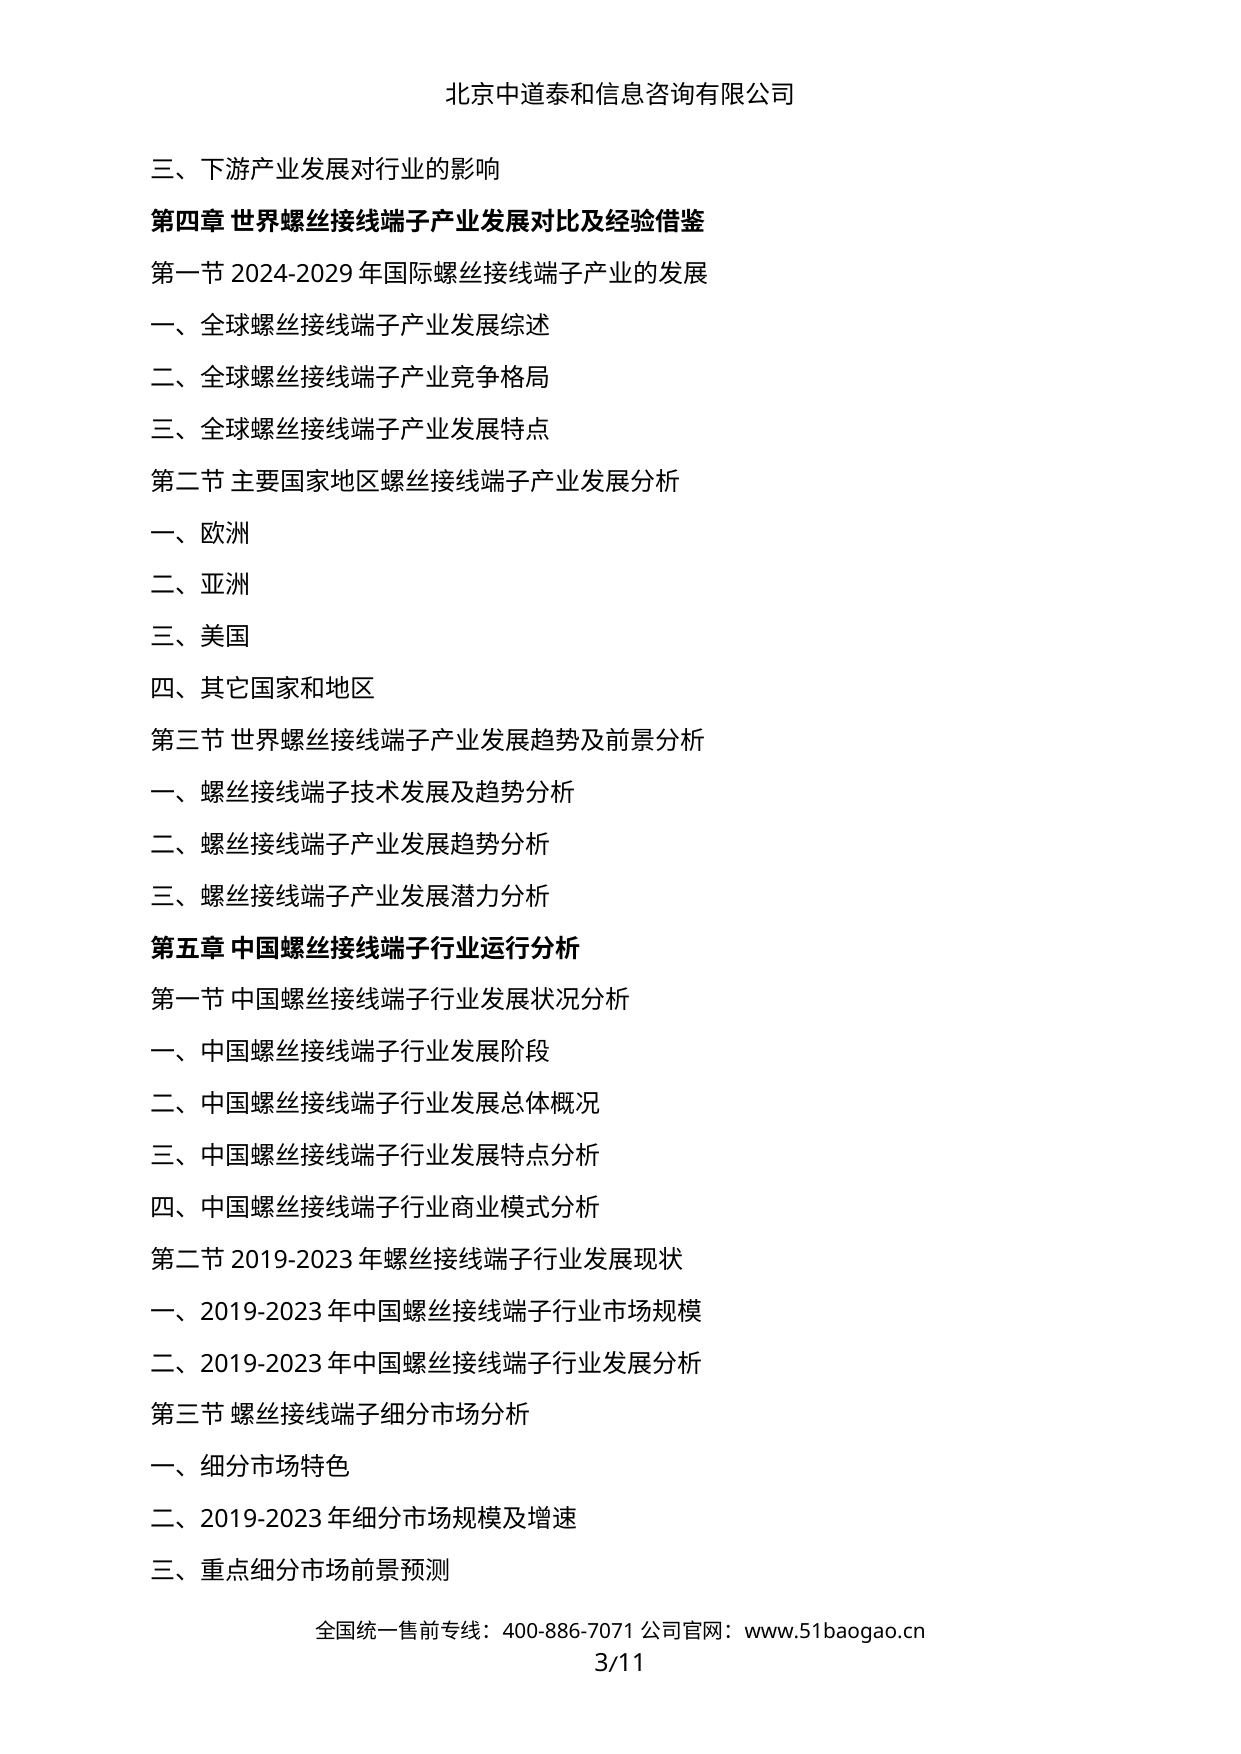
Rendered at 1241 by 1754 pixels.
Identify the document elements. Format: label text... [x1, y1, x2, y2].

text 四、其它国家和地区 [150, 669, 1090, 705]
text 第四章 世界螺丝接线端子产业发展对比及经验借鉴 [150, 202, 1090, 238]
text 二、亚洲 [150, 565, 1090, 601]
text 二、中国螺丝接线端子行业发展总体概况 [150, 1084, 1090, 1120]
text 二、2019-2023年细分市场规模及增速 [150, 1499, 1090, 1535]
text 三、中国螺丝接线端子行业发展特点分析 [150, 1136, 1090, 1172]
text 三、螺丝接线端子产业发展潜力分析 [150, 876, 1090, 912]
text 一、全球螺丝接线端子产业发展综述 [150, 306, 1090, 342]
text 三、全球螺丝接线端子产业发展特点 [150, 409, 1090, 446]
text 一、中国螺丝接线端子行业发展阶段 [150, 1032, 1090, 1068]
text 三、下游产业发展对行业的影响 [150, 150, 1090, 186]
text 一、2019-2023年中国螺丝接线端子行业市场规模 [150, 1291, 1090, 1327]
text 第二节 2019-2023年螺丝接线端子行业发展现状 [150, 1239, 1090, 1276]
text 二、2019-2023年中国螺丝接线端子行业发展分析 [150, 1343, 1090, 1379]
text 二、螺丝接线端子产业发展趋势分析 [150, 824, 1090, 861]
text 第一节 中国螺丝接线端子行业发展状况分析 [150, 980, 1090, 1016]
text 三、美国 [150, 617, 1090, 653]
text 一、欧洲 [150, 513, 1090, 549]
text 第五章 中国螺丝接线端子行业运行分析 [150, 928, 1090, 964]
text 四、中国螺丝接线端子行业商业模式分析 [150, 1187, 1090, 1224]
text 第三节 螺丝接线端子细分市场分析 [150, 1395, 1090, 1431]
text 一、细分市场特色 [150, 1447, 1090, 1483]
text 三、重点细分市场前景预测 [150, 1551, 1090, 1587]
text 一、螺丝接线端子技术发展及趋势分析 [150, 772, 1090, 809]
text 第二节 主要国家地区螺丝接线端子产业发展分析 [150, 461, 1090, 497]
text 第三节 世界螺丝接线端子产业发展趋势及前景分析 [150, 721, 1090, 757]
text 二、全球螺丝接线端子产业竞争格局 [150, 357, 1090, 394]
text 第一节 2024-2029年国际螺丝接线端子产业的发展 [150, 254, 1090, 290]
